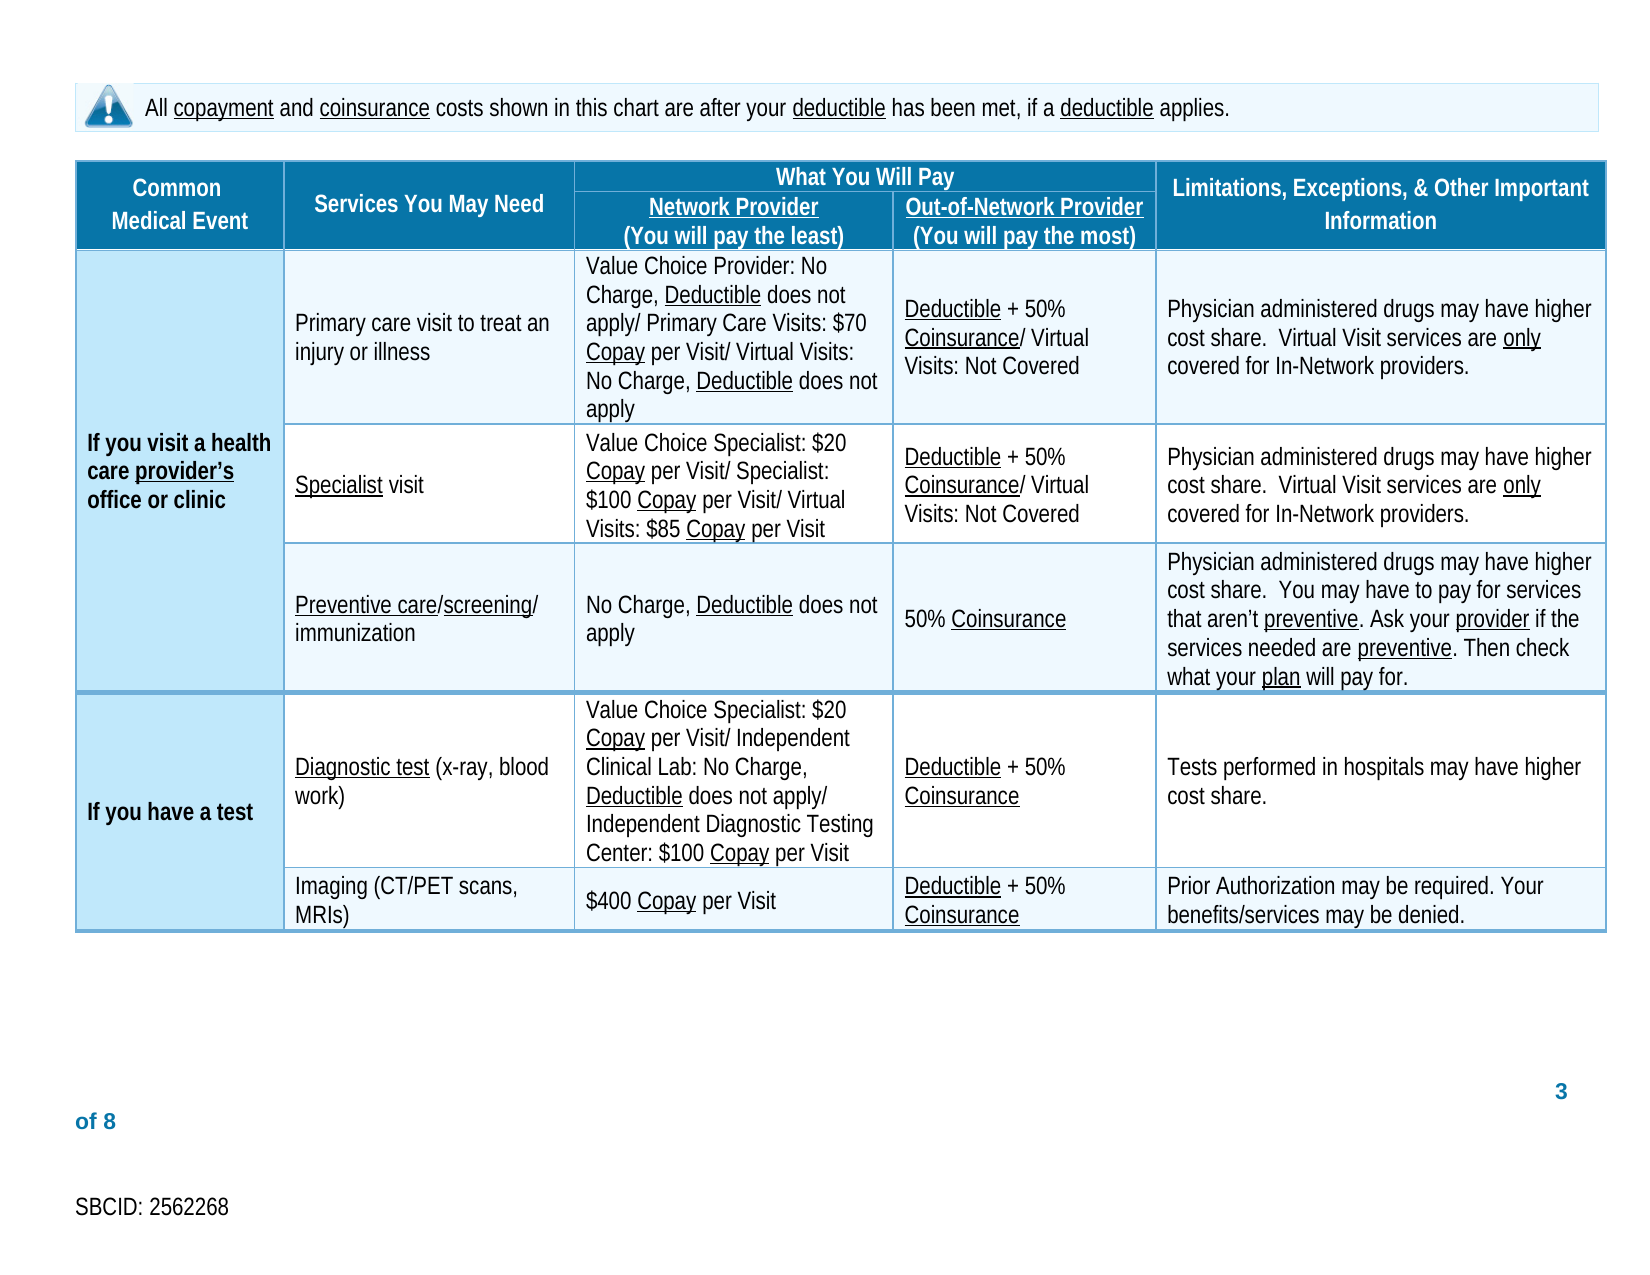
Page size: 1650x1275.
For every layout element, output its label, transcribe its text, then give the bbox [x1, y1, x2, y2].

table_cell 50% Coinsurance [894, 544, 1155, 690]
table_cell Value Choice Provider: No Charge, Deductible does not apply/ Primary Care Visits: $70 Copay per Visit/ Virtual Visits: No Charge, Deductible does not apply [575, 251, 892, 423]
table_cell Physician administered drugs may have higher cost share. Virtual Visit services are only covered for In-Network providers. [1157, 251, 1605, 423]
table_header Common Medical Event [77, 162, 283, 249]
picture [77, 83, 134, 131]
table_header What You Will Pay [575, 162, 1155, 191]
table_cell Deductible + 50% Coinsurance/ Virtual Visits: Not Covered [894, 251, 1155, 423]
table_cell Value Choice Specialist: $20 Copay per Visit/ Independent Clinical Lab: No Charge, Deductible does not apply/ Independent Diagnostic Testing Center: $100 Copay per Visit [575, 695, 892, 867]
table_cell Deductible + 50% Coinsurance [894, 695, 1155, 867]
table_header Limitations, Exceptions, & Other Important Information [1157, 162, 1605, 249]
table_cell Diagnostic test (x-ray, blood work) [285, 695, 574, 867]
table_cell Specialist visit [285, 425, 574, 542]
table_header All copayment and coinsurance costs shown in this chart are after your deductible has been met, if a deductible applies. [134, 84, 1598, 131]
table_cell Primary care visit to treat an injury or illness [285, 251, 574, 423]
table_cell Imaging (CT/PET scans, MRIs) [285, 868, 574, 929]
table_cell If you visit a health care provider’s office or clinic [77, 251, 283, 690]
table_cell Preventive care/screening/ immunization [285, 544, 574, 690]
table_cell Out-of-Network Provider (You will pay the most) [894, 192, 1155, 249]
table_cell Physician administered drugs may have higher cost share. Virtual Visit services are only covered for In-Network providers. [1157, 425, 1605, 542]
table_cell Prior Authorization may be required. Your benefits/services may be denied. [1157, 868, 1605, 929]
table_cell Deductible + 50% Coinsurance/ Virtual Visits: Not Covered [894, 425, 1155, 542]
table_cell $400 Copay per Visit [575, 868, 892, 929]
table_cell Network Provider (You will pay the least) [575, 192, 892, 249]
table_header Services You May Need [285, 162, 574, 249]
table_cell No Charge, Deductible does not apply [575, 544, 892, 690]
table_cell Deductible + 50% Coinsurance [894, 868, 1155, 929]
table_cell Physician administered drugs may have higher cost share. You may have to pay for services that aren’t preventive. Ask your provider if the services needed are preventive. Then check what your plan will pay for. [1157, 544, 1605, 690]
table_cell Tests performed in hospitals may have higher cost share. [1157, 695, 1605, 867]
table_cell Value Choice Specialist: $20 Copay per Visit/ Specialist: $100 Copay per Visit/ Virtual Visits: $85 Copay per Visit [575, 425, 892, 542]
table_cell If you have a test [77, 695, 283, 929]
